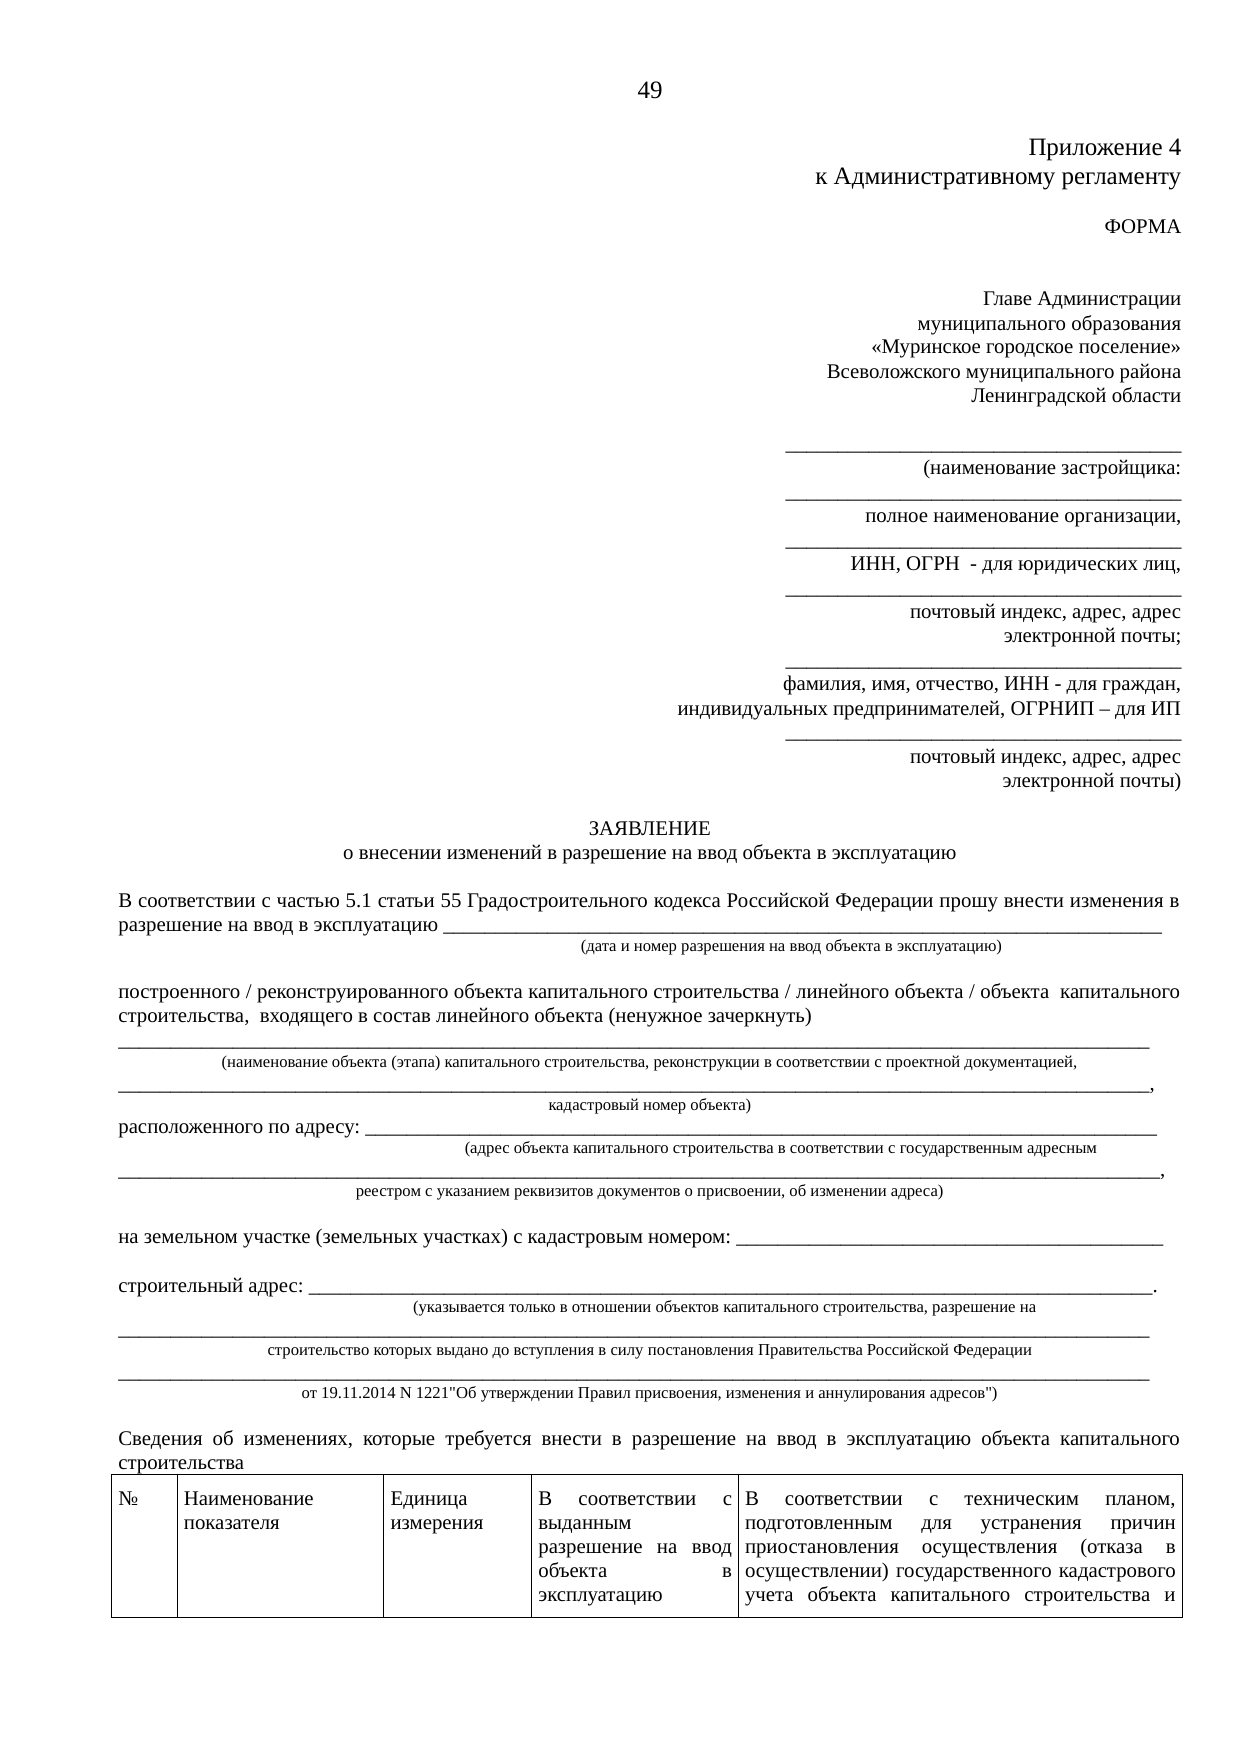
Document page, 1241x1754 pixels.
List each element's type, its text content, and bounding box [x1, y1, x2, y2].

text от 19.11.2014 N 1221"Об утверждении Правил присвоения, изменения и аннулирования адресов") [118, 1383, 1181, 1402]
text о внесении изменений в разрешение на ввод объекта в эксплуатацию [118, 840, 1181, 864]
text ______________________________________ [118, 527, 1181, 551]
text электронной почты; [118, 623, 1181, 647]
text ______________________________________ [118, 719, 1181, 743]
text реестром с указанием реквизитов документов о присвоении, об изменении адреса) [118, 1181, 1181, 1200]
text ИНН, ОГРН - для юридических лиц, [118, 551, 1181, 575]
text (наименование объекта (этапа) капитального строительства, реконструкции в соответствии с проектной документацией, [118, 1051, 1181, 1071]
text на земельном участке (земельных участках) с кадастровым номером: _________________________________________ [118, 1224, 1181, 1248]
text «Муринское городское поселение» [118, 334, 1181, 358]
text ______________________________________ [118, 647, 1181, 671]
text фамилия, имя, отчество, ИНН - для граждан, [118, 671, 1181, 695]
text ___________________________________________________________________________________________________, [118, 1071, 1181, 1095]
text Всеволожского муниципального района [118, 358, 1181, 383]
table_header № [112, 1475, 177, 1617]
text строительный адрес: _________________________________________________________________________________. [118, 1272, 1181, 1297]
text ФОРМА [118, 214, 1181, 238]
text ЗАЯВЛЕНИЕ [118, 816, 1181, 840]
text Сведения об изменениях, которые требуется внести в разрешение на ввод в эксплуатацию объекта капитального строительства [118, 1426, 1181, 1474]
text Приложение 4 [118, 132, 1181, 161]
text кадастровый номер объекта) [118, 1095, 1181, 1114]
text (указывается только в отношении объектов капитального строительства, разрешение на [118, 1297, 1181, 1316]
text (дата и номер разрешения на ввод объекта в эксплуатацию) [118, 936, 1181, 955]
text Главе Администрации [118, 286, 1181, 310]
text (адрес объекта капитального строительства в соответствии с государственным адресным [118, 1138, 1181, 1157]
text (наименование застройщика: [118, 455, 1181, 479]
text почтовый индекс, адрес, адрес [118, 743, 1181, 768]
text ____________________________________________________________________________________________________, [118, 1157, 1181, 1181]
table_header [739, 1475, 1182, 1617]
text расположенного по адресу: ____________________________________________________________________________ [118, 1114, 1181, 1138]
text полное наименование организации, [118, 503, 1181, 527]
table_header Единица измерения [384, 1475, 531, 1617]
text муниципального образования [118, 310, 1181, 334]
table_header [178, 1475, 383, 1617]
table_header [532, 1475, 738, 1617]
text ______________________________________ [118, 479, 1181, 503]
text ______________________________________ [118, 575, 1181, 599]
text В соответствии с частью 5.1 статьи 55 Градостроительного кодекса Российской Федерации прошу внести изменения в разрешение на ввод в эксплуатацию _____________________________________________________________________ [118, 888, 1181, 936]
text Ленинградской области [118, 383, 1181, 407]
text ______________________________________ [118, 431, 1181, 455]
text построенного / реконструированного объекта капитального строительства / линейного объекта / объекта капитального строительства, входящего в состав линейного объекта (ненужное зачеркнуть) [118, 979, 1181, 1027]
text ___________________________________________________________________________________________________ [118, 1316, 1181, 1340]
text индивидуальных предпринимателей, ОГРНИП – для ИП [118, 695, 1181, 719]
text электронной почты) [118, 768, 1181, 792]
text к Административному регламенту [118, 161, 1181, 190]
text ___________________________________________________________________________________________________ [118, 1359, 1181, 1383]
text ___________________________________________________________________________________________________ [118, 1027, 1181, 1051]
text строительство которых выдано до вступления в силу постановления Правительства Российской Федерации [118, 1340, 1181, 1359]
text почтовый индекс, адрес, адрес [118, 599, 1181, 623]
